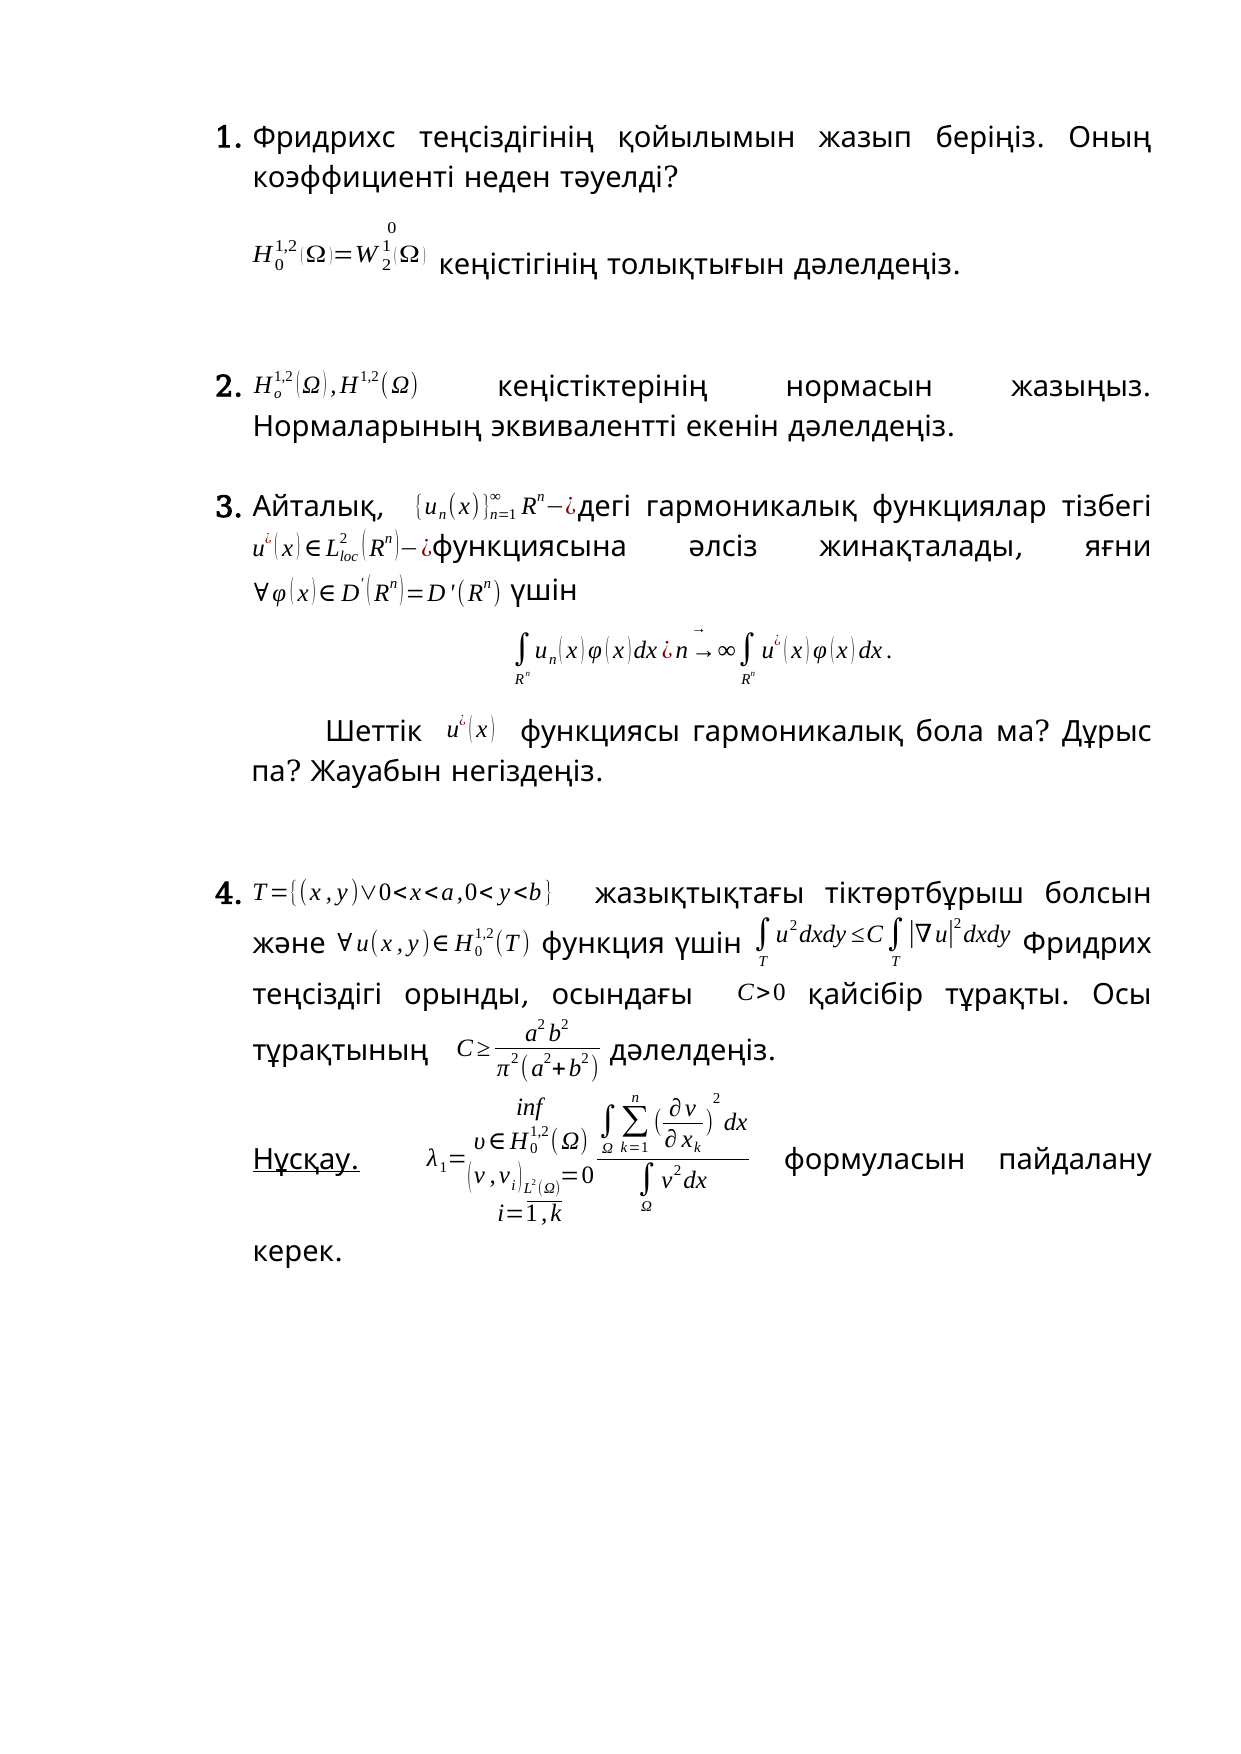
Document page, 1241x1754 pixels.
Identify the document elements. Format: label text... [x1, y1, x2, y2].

text кеңістігінің толықтығын дәлелдеңіз. [177, 219, 1152, 280]
list Фридрихс теңсіздігінің қойылымын жазып беріңіз. Оның коэффициенті неден тәуелді? [215, 118, 1152, 193]
text Шеттік функциясы гармоникалық бола ма? Дұрыс па? Жауабын негіздеңіз. [251, 712, 1152, 787]
list Нұсқау. формуласын пайдалану керек. [252, 1088, 1152, 1267]
list жазықтықтағы тіктөртбұрыш болсын және функция үшін Фридрих теңсіздігі орынды, осындағы қайсібір тұрақты. Осы тұрақтының дәлелдеңіз. [215, 874, 1152, 1083]
list Айталық, дегі гармоникалық функциялар тізбегі функциясына әлсіз жинақталады, яғни үшін [215, 488, 1152, 609]
list кеңістіктерінің нормасын жазыңыз. Нормаларының эквивалентті екенін дәлелдеңіз. [215, 367, 1152, 442]
